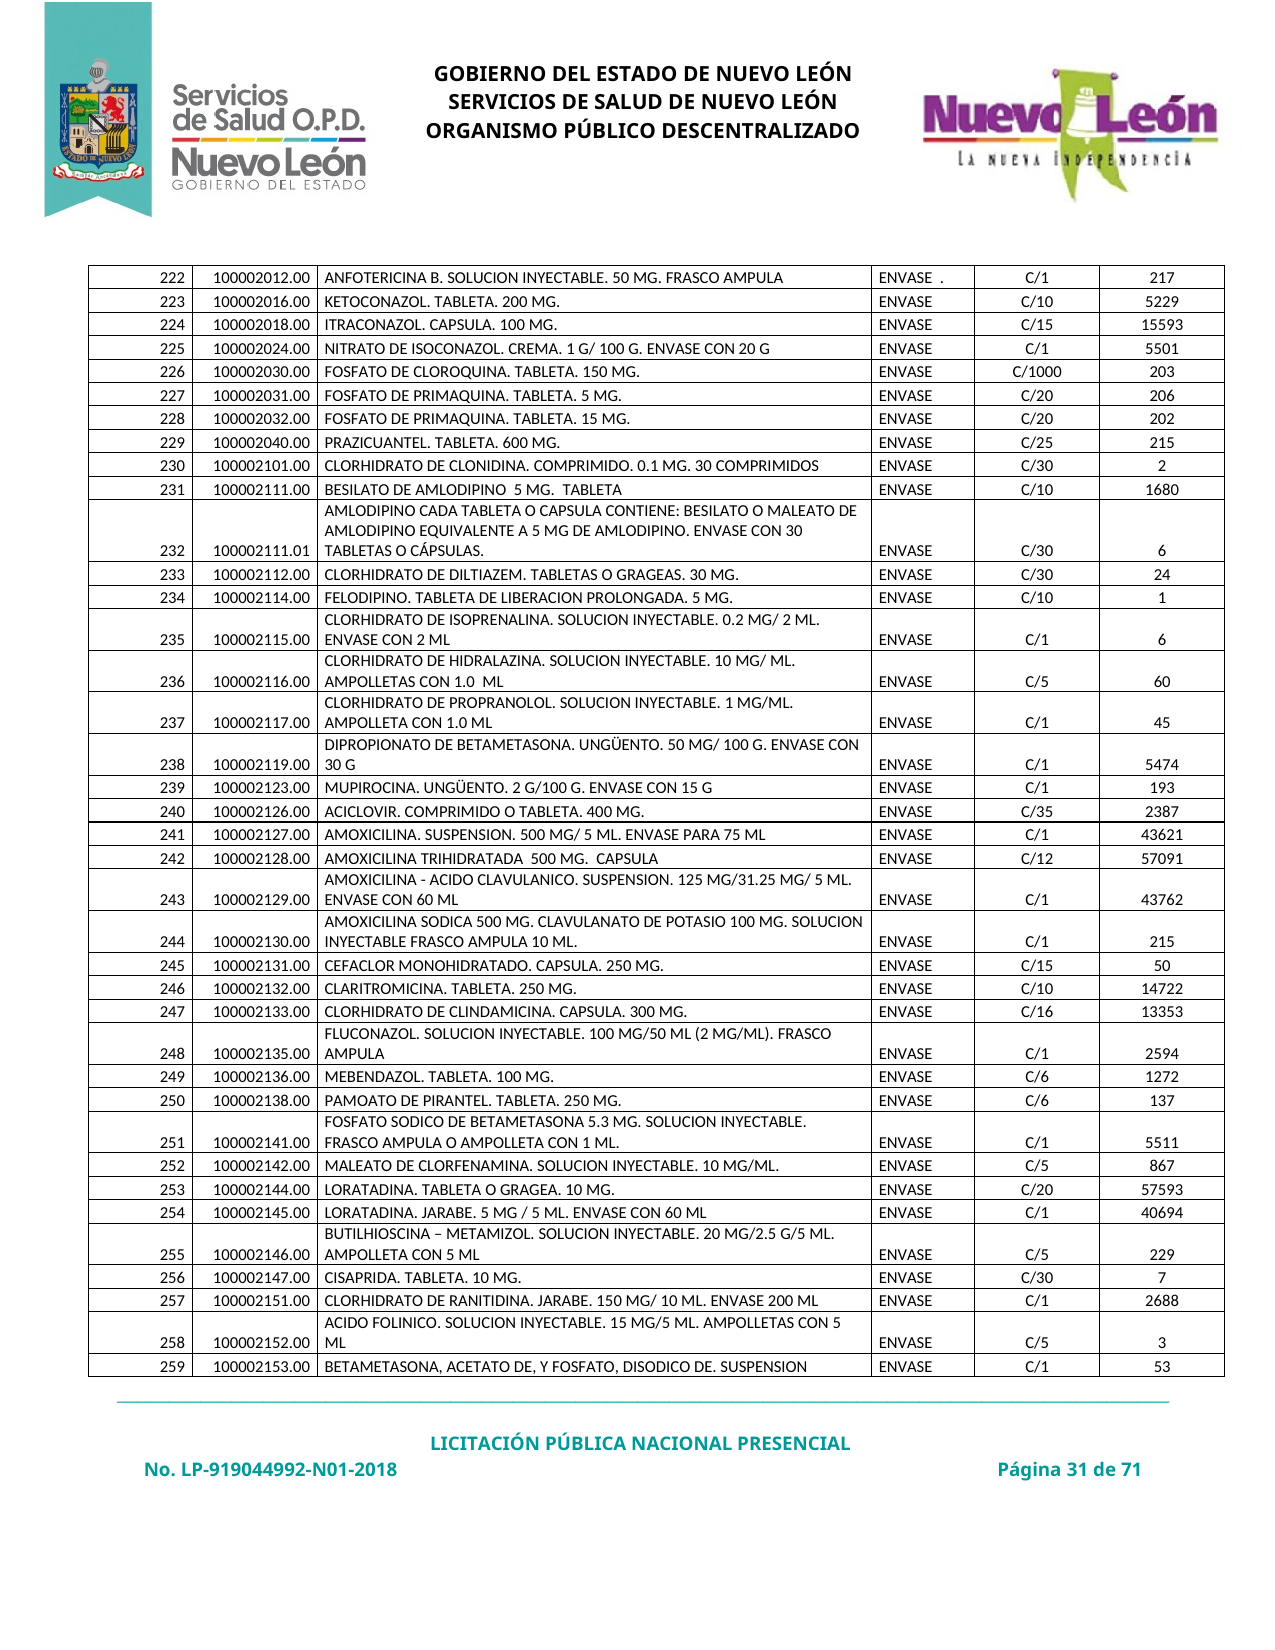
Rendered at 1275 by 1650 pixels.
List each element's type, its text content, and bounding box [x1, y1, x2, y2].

table_cell C/10 [975, 976, 1099, 998]
table_cell ENVASE [872, 383, 974, 405]
table_cell 242 [89, 846, 192, 868]
table_cell 2688 [1100, 1289, 1224, 1311]
table_cell 236 [89, 651, 192, 691]
table_cell 251 [89, 1112, 192, 1152]
table_cell C/1 [975, 776, 1099, 798]
table_cell ENVASE [872, 406, 974, 429]
table_cell 100002126.00 [193, 799, 317, 821]
table_cell C/5 [975, 651, 1099, 691]
table_cell C/15 [975, 313, 1099, 335]
table_cell C/35 [975, 799, 1099, 821]
table_cell C/6 [975, 1065, 1099, 1087]
table_cell C/6 [975, 1088, 1099, 1111]
table_cell 224 [89, 313, 192, 335]
table_cell ENVASE [872, 1224, 974, 1264]
table_cell 215 [1100, 911, 1224, 952]
picture [15, 2, 1249, 229]
table_cell 228 [89, 406, 192, 429]
table_cell ACIDO FOLINICO. SOLUCION INYECTABLE. 15 MG/5 ML. AMPOLLETAS CON 5 ML [318, 1312, 871, 1353]
table_cell ENVASE [872, 336, 974, 358]
table_cell 5511 [1100, 1112, 1224, 1152]
table_cell 7 [1100, 1265, 1224, 1288]
table_cell C/30 [975, 500, 1099, 561]
table_cell 227 [89, 383, 192, 405]
table_cell 237 [89, 692, 192, 733]
table_cell ENVASE [872, 953, 974, 975]
table_cell 100002146.00 [193, 1224, 317, 1264]
table_cell 100002024.00 [193, 336, 317, 358]
table_cell 100002012.00 [193, 266, 317, 288]
table_cell 1272 [1100, 1065, 1224, 1087]
table_cell 258 [89, 1312, 192, 1353]
table_cell FOSFATO DE PRIMAQUINA. TABLETA. 15 MG. [318, 406, 871, 429]
table_cell 243 [89, 869, 192, 910]
table_cell 1680 [1100, 477, 1224, 499]
table_cell 2594 [1100, 1023, 1224, 1064]
table_cell 5229 [1100, 289, 1224, 312]
table_cell 100002151.00 [193, 1289, 317, 1311]
table_cell 226 [89, 360, 192, 382]
table_cell CLORHIDRATO DE HIDRALAZINA. SOLUCION INYECTABLE. 10 MG/ ML. AMPOLLETAS CON 1.0 ML [318, 651, 871, 691]
table_cell ENVASE [872, 360, 974, 382]
table_cell C/30 [975, 453, 1099, 476]
table_cell C/10 [975, 477, 1099, 499]
table_cell C/1 [975, 823, 1099, 845]
table_cell CLORHIDRATO DE CLINDAMICINA. CAPSULA. 300 MG. [318, 1000, 871, 1022]
table_cell C/20 [975, 383, 1099, 405]
table_cell C/1 [975, 692, 1099, 733]
table_cell 256 [89, 1265, 192, 1288]
table_cell ENVASE [872, 846, 974, 868]
table_cell KETOCONAZOL. TABLETA. 200 MG. [318, 289, 871, 312]
table_cell 100002112.00 [193, 562, 317, 584]
table_cell ANFOTERICINA B. SOLUCION INYECTABLE. 50 MG. FRASCO AMPULA [318, 266, 871, 288]
table_cell C/16 [975, 1000, 1099, 1022]
table_cell 100002129.00 [193, 869, 317, 910]
table_cell C/25 [975, 430, 1099, 452]
table_cell FELODIPINO. TABLETA DE LIBERACION PROLONGADA. 5 MG. [318, 586, 871, 608]
table_cell ENVASE [872, 1023, 974, 1064]
table_cell 3 [1100, 1312, 1224, 1353]
table_cell DIPROPIONATO DE BETAMETASONA. UNGÜENTO. 50 MG/ 100 G. ENVASE CON 30 G [318, 734, 871, 774]
table_cell 50 [1100, 953, 1224, 975]
table_cell 24 [1100, 562, 1224, 584]
table_cell MALEATO DE CLORFENAMINA. SOLUCION INYECTABLE. 10 MG/ML. [318, 1153, 871, 1176]
table_cell ENVASE . [872, 266, 974, 288]
table_cell FOSFATO DE PRIMAQUINA. TABLETA. 5 MG. [318, 383, 871, 405]
table_cell 5474 [1100, 734, 1224, 774]
table_cell MUPIROCINA. UNGÜENTO. 2 G/100 G. ENVASE CON 15 G [318, 776, 871, 798]
table_cell 231 [89, 477, 192, 499]
table_cell C/1 [975, 869, 1099, 910]
table_cell C/1 [975, 1354, 1099, 1376]
table_cell 13353 [1100, 1000, 1224, 1022]
table_cell 250 [89, 1088, 192, 1111]
table_cell C/15 [975, 953, 1099, 975]
table_cell 43762 [1100, 869, 1224, 910]
table_cell 14722 [1100, 976, 1224, 998]
table_cell FOSFATO SODICO DE BETAMETASONA 5.3 MG. SOLUCION INYECTABLE. FRASCO AMPULA O AMPOLLETA CON 1 ML. [318, 1112, 871, 1152]
table_cell 217 [1100, 266, 1224, 288]
table_cell ENVASE [872, 609, 974, 649]
table_cell 238 [89, 734, 192, 774]
table_cell CLARITROMICINA. TABLETA. 250 MG. [318, 976, 871, 998]
table_cell 252 [89, 1153, 192, 1176]
table_cell 100002152.00 [193, 1312, 317, 1353]
table_cell ITRACONAZOL. CAPSULA. 100 MG. [318, 313, 871, 335]
table_cell 137 [1100, 1088, 1224, 1111]
table_cell CLORHIDRATO DE ISOPRENALINA. SOLUCION INYECTABLE. 0.2 MG/ 2 ML. ENVASE CON 2 ML [318, 609, 871, 649]
table_cell 225 [89, 336, 192, 358]
table_cell ENVASE [872, 1177, 974, 1199]
table_cell 253 [89, 1177, 192, 1199]
table_cell ENVASE [872, 562, 974, 584]
table_cell ENVASE [872, 1112, 974, 1152]
table_cell 100002133.00 [193, 1000, 317, 1022]
table_cell C/1 [975, 1112, 1099, 1152]
table_cell C/5 [975, 1312, 1099, 1353]
table_cell ENVASE [872, 692, 974, 733]
table_cell BETAMETASONA, ACETATO DE, Y FOSFATO, DISODICO DE. SUSPENSION INYECTABLE. 2.7 MG/ 3 MG/ ML. AMPOLLETA CON 1 ML [318, 1354, 871, 1376]
table_cell ENVASE [872, 500, 974, 561]
table_cell ENVASE [872, 313, 974, 335]
table_cell C/5 [975, 1224, 1099, 1264]
table_cell 100002115.00 [193, 609, 317, 649]
table_cell 100002131.00 [193, 953, 317, 975]
table_cell PRAZICUANTEL. TABLETA. 600 MG. [318, 430, 871, 452]
table_cell 53 [1100, 1354, 1224, 1376]
table_cell 230 [89, 453, 192, 476]
table_cell ENVASE [872, 1312, 974, 1353]
table_cell 259 [89, 1354, 192, 1376]
table_cell CISAPRIDA. TABLETA. 10 MG. [318, 1265, 871, 1288]
table_cell 215 [1100, 430, 1224, 452]
table_cell C/1 [975, 911, 1099, 952]
table_cell 57593 [1100, 1177, 1224, 1199]
table_cell BUTILHIOSCINA – METAMIZOL. SOLUCION INYECTABLE. 20 MG/2.5 G/5 ML. AMPOLLETA CON 5 ML [318, 1224, 871, 1264]
table_cell 100002030.00 [193, 360, 317, 382]
table_cell 245 [89, 953, 192, 975]
table_cell LORATADINA. TABLETA O GRAGEA. 10 MG. [318, 1177, 871, 1199]
table_cell C/10 [975, 289, 1099, 312]
table_cell 100002111.00 [193, 477, 317, 499]
table_cell AMOXICILINA. SUSPENSION. 500 MG/ 5 ML. ENVASE PARA 75 ML [318, 823, 871, 845]
table_cell 6 [1100, 500, 1224, 561]
table_cell AMLODIPINO CADA TABLETA O CAPSULA CONTIENE: BESILATO O MALEATO DE AMLODIPINO EQUIVALENTE A 5 MG DE AMLODIPINO. ENVASE CON 30 TABLETAS O CÁPSULAS. [318, 500, 871, 561]
table_cell 100002138.00 [193, 1088, 317, 1111]
table_cell CLORHIDRATO DE CLONIDINA. COMPRIMIDO. 0.1 MG. 30 COMPRIMIDOS [318, 453, 871, 476]
table_cell C/1 [975, 734, 1099, 774]
table_cell 100002101.00 [193, 453, 317, 476]
table_cell C/1 [975, 336, 1099, 358]
table_cell 222 [89, 266, 192, 288]
table_cell 206 [1100, 383, 1224, 405]
table_cell ENVASE [872, 1200, 974, 1222]
table_cell 193 [1100, 776, 1224, 798]
table_cell C/5 [975, 1153, 1099, 1176]
table_cell C/1 [975, 1023, 1099, 1064]
table_cell CLORHIDRATO DE PROPRANOLOL. SOLUCION INYECTABLE. 1 MG/ML. AMPOLLETA CON 1.0 ML [318, 692, 871, 733]
table_cell 239 [89, 776, 192, 798]
table_cell C/20 [975, 1177, 1099, 1199]
table_cell 255 [89, 1224, 192, 1264]
table_cell C/30 [975, 1265, 1099, 1288]
table_cell 100002142.00 [193, 1153, 317, 1176]
table_cell C/12 [975, 846, 1099, 868]
table_cell C/20 [975, 406, 1099, 429]
table_cell ACICLOVIR. COMPRIMIDO O TABLETA. 400 MG. [318, 799, 871, 821]
table_cell ENVASE [872, 799, 974, 821]
table_cell C/10 [975, 586, 1099, 608]
table_cell 244 [89, 911, 192, 952]
table_cell 5501 [1100, 336, 1224, 358]
table_cell 60 [1100, 651, 1224, 691]
table_cell 247 [89, 1000, 192, 1022]
table_cell C/1000 [975, 360, 1099, 382]
table_cell 100002128.00 [193, 846, 317, 868]
table_cell ENVASE [872, 289, 974, 312]
table_cell 257 [89, 1289, 192, 1311]
table_cell 1 [1100, 586, 1224, 608]
table_cell 100002153.00 [193, 1354, 317, 1376]
table_cell 240 [89, 799, 192, 821]
table_cell CLORHIDRATO DE RANITIDINA. JARABE. 150 MG/ 10 ML. ENVASE 200 ML [318, 1289, 871, 1311]
table_cell 100002031.00 [193, 383, 317, 405]
table_cell 100002135.00 [193, 1023, 317, 1064]
table_cell 100002141.00 [193, 1112, 317, 1152]
table_cell C/30 [975, 562, 1099, 584]
table_cell 233 [89, 562, 192, 584]
table_cell 254 [89, 1200, 192, 1222]
table_cell BESILATO DE AMLODIPINO 5 MG. TABLETA [318, 477, 871, 499]
table_cell 249 [89, 1065, 192, 1087]
table_cell 2387 [1100, 799, 1224, 821]
table_cell 57091 [1100, 846, 1224, 868]
table_cell AMOXICILINA - ACIDO CLAVULANICO. SUSPENSION. 125 MG/31.25 MG/ 5 ML. ENVASE CON 60 ML [318, 869, 871, 910]
table_cell 100002130.00 [193, 911, 317, 952]
table_cell 100002119.00 [193, 734, 317, 774]
table_cell FOSFATO DE CLOROQUINA. TABLETA. 150 MG. [318, 360, 871, 382]
table_cell ENVASE [872, 1289, 974, 1311]
table_cell ENVASE [872, 1088, 974, 1111]
table_cell 100002144.00 [193, 1177, 317, 1199]
table_cell 100002116.00 [193, 651, 317, 691]
table_cell CLORHIDRATO DE DILTIAZEM. TABLETAS O GRAGEAS. 30 MG. [318, 562, 871, 584]
table_cell 234 [89, 586, 192, 608]
table_cell 100002018.00 [193, 313, 317, 335]
table_cell 40694 [1100, 1200, 1224, 1222]
table_cell 100002123.00 [193, 776, 317, 798]
table_cell ENVASE [872, 911, 974, 952]
table_cell ENVASE [872, 453, 974, 476]
table_cell 229 [89, 430, 192, 452]
table_cell C/1 [975, 1200, 1099, 1222]
table_cell 100002040.00 [193, 430, 317, 452]
table_cell 100002111.01 [193, 500, 317, 561]
table_cell 100002117.00 [193, 692, 317, 733]
table_cell 6 [1100, 609, 1224, 649]
table_cell 202 [1100, 406, 1224, 429]
table_cell 100002147.00 [193, 1265, 317, 1288]
table_cell 100002114.00 [193, 586, 317, 608]
table_cell AMOXICILINA SODICA 500 MG. CLAVULANATO DE POTASIO 100 MG. SOLUCION INYECTABLE FRASCO AMPULA 10 ML. [318, 911, 871, 952]
table_cell ENVASE [872, 869, 974, 910]
table_cell ENVASE [872, 823, 974, 845]
table_cell ENVASE [872, 1265, 974, 1288]
table_cell ENVASE [872, 651, 974, 691]
table_cell ENVASE [872, 586, 974, 608]
table_cell MEBENDAZOL. TABLETA. 100 MG. [318, 1065, 871, 1087]
table_cell ENVASE [872, 1000, 974, 1022]
table_cell 246 [89, 976, 192, 998]
table_cell 15593 [1100, 313, 1224, 335]
table_cell 235 [89, 609, 192, 649]
table_cell ENVASE [872, 430, 974, 452]
table_cell 248 [89, 1023, 192, 1064]
table_cell 100002032.00 [193, 406, 317, 429]
table_cell ENVASE [872, 1065, 974, 1087]
table_cell ENVASE [872, 734, 974, 774]
table_cell ENVASE [872, 976, 974, 998]
table_cell PAMOATO DE PIRANTEL. TABLETA. 250 MG. [318, 1088, 871, 1111]
table_cell NITRATO DE ISOCONAZOL. CREMA. 1 G/ 100 G. ENVASE CON 20 G [318, 336, 871, 358]
table_cell 100002127.00 [193, 823, 317, 845]
table_cell 100002132.00 [193, 976, 317, 998]
table_cell 867 [1100, 1153, 1224, 1176]
table_cell 223 [89, 289, 192, 312]
table_cell C/1 [975, 609, 1099, 649]
table_cell 45 [1100, 692, 1224, 733]
table_cell 100002016.00 [193, 289, 317, 312]
table_cell C/1 [975, 1289, 1099, 1311]
table_cell LORATADINA. JARABE. 5 MG / 5 ML. ENVASE CON 60 ML [318, 1200, 871, 1222]
table_cell FLUCONAZOL. SOLUCION INYECTABLE. 100 MG/50 ML (2 MG/ML). FRASCO AMPULA [318, 1023, 871, 1064]
table_cell 229 [1100, 1224, 1224, 1264]
table_cell ENVASE [872, 776, 974, 798]
table_cell CEFACLOR MONOHIDRATADO. CAPSULA. 250 MG. [318, 953, 871, 975]
table_cell ENVASE [872, 1354, 974, 1376]
table_cell AMOXICILINA TRIHIDRATADA 500 MG. CAPSULA [318, 846, 871, 868]
table_cell 203 [1100, 360, 1224, 382]
table_cell C/1 [975, 266, 1099, 288]
table_cell 2 [1100, 453, 1224, 476]
table_cell 43621 [1100, 823, 1224, 845]
table_cell 100002136.00 [193, 1065, 317, 1087]
table_cell 100002145.00 [193, 1200, 317, 1222]
table_cell ENVASE [872, 477, 974, 499]
table_cell ENVASE [872, 1153, 974, 1176]
table_cell 232 [89, 500, 192, 561]
table_cell 241 [89, 823, 192, 845]
